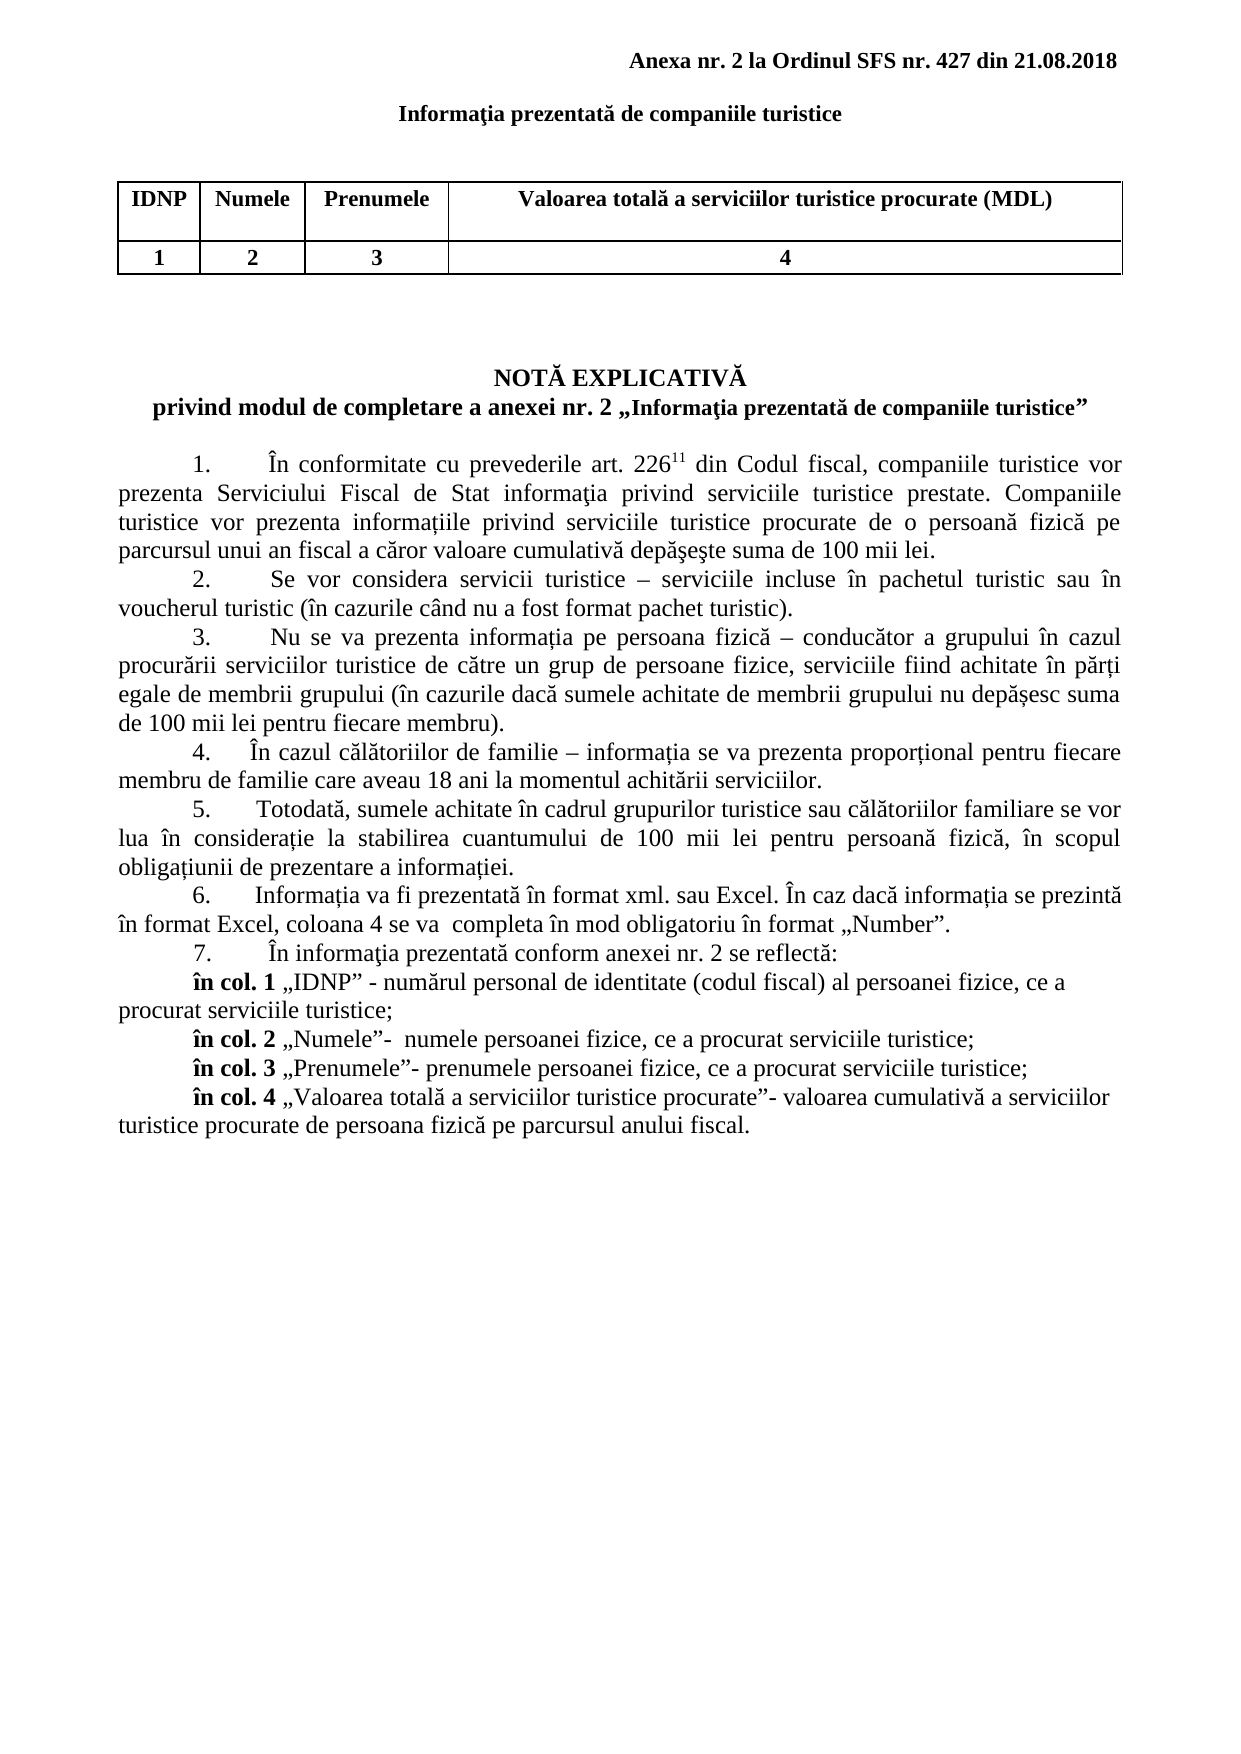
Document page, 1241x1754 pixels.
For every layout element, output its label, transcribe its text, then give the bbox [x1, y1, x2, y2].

text 4. În cazul călătoriilor de familie – informația se va prezenta proporțional pentru fiecare membru de familie care aveau 18 ani la momentul achitării serviciilor. [118, 737, 1122, 794]
text 6. Informația va fi prezentată în format xml. sau Excel. În caz dacă informația se prezintă în format Excel, coloana 4 se va completa în mod obligatoriu în format „Number”. [118, 881, 1122, 938]
text 7. În informaţia prezentată conform anexei nr. 2 se reflectă: [118, 938, 1122, 967]
table_cell Prenumele [306, 183, 448, 240]
table_cell 1 [119, 242, 199, 273]
table_cell 3 [306, 242, 448, 273]
text în col. 2 „Numele”- numele persoanei fizice, ce a procurat serviciile turistice; [118, 1024, 1122, 1053]
text 2. Se vor considera servicii turistice – serviciile incluse în pachetul turistic sau în voucherul turistic (în cazurile când nu a fost format pachet turistic). [118, 564, 1122, 622]
table_cell 2 [201, 242, 304, 273]
table_header Anexa nr. 2 la Ordinul SFS nr. 427 din 21.08.2018 Informaţia prezentată de companiile turistice [118, 44, 1122, 181]
text NOTĂ EXPLICATIVĂ [118, 363, 1122, 392]
text în col. 3 „Prenumele”- prenumele persoanei fizice, ce a procurat serviciile turistice; [118, 1053, 1122, 1082]
text 3. Nu se va prezenta informația pe persoana fizică – conducător a grupului în cazul procurării serviciilor turistice de către un grup de persoane fizice, serviciile fiind achitate în părți egale de membrii grupului (în cazurile dacă sumele achitate de membrii grupului nu depășesc suma de 100 mii lei pentru fiecare membru). [118, 622, 1122, 737]
table_cell Numele [201, 183, 304, 240]
text 5. Totodată, sumele achitate în cadrul grupurilor turistice sau călătoriilor familiare se vor lua în considerație la stabilirea cuantumului de 100 mii lei pentru persoană fizică, în scopul obligațiunii de prezentare a informației. [118, 794, 1122, 881]
text privind modul de completare a anexei nr. 2 „Informaţia prezentată de companiile turistice” [118, 392, 1122, 421]
table_cell IDNP [119, 183, 199, 240]
text în col. 1 „IDNP” - numărul personal de identitate (codul fiscal) al persoanei fizice, ce a procurat serviciile turistice; [118, 967, 1122, 1024]
text în col. 4 „Valoarea totală a serviciilor turistice procurate”- valoarea cumulativă a serviciilor turistice procurate de persoana fizică pe parcursul anului fiscal. [118, 1082, 1122, 1139]
table_cell 4 [449, 240, 1122, 273]
table_cell [118, 273, 1122, 334]
text 1. În conformitate cu prevederile art. 22611 din Codul fiscal, companiile turistice vor prezenta Serviciului Fiscal de Stat informaţia privind serviciile turistice prestate. Companiile turistice vor prezenta informațiile privind serviciile turistice procurate de o persoană fizică pe parcursul unui an fiscal a căror valoare cumulativă depăşeşte suma de 100 mii lei. [118, 449, 1122, 564]
table_cell Valoarea totală a serviciilor turistice procurate (MDL) [449, 181, 1122, 240]
